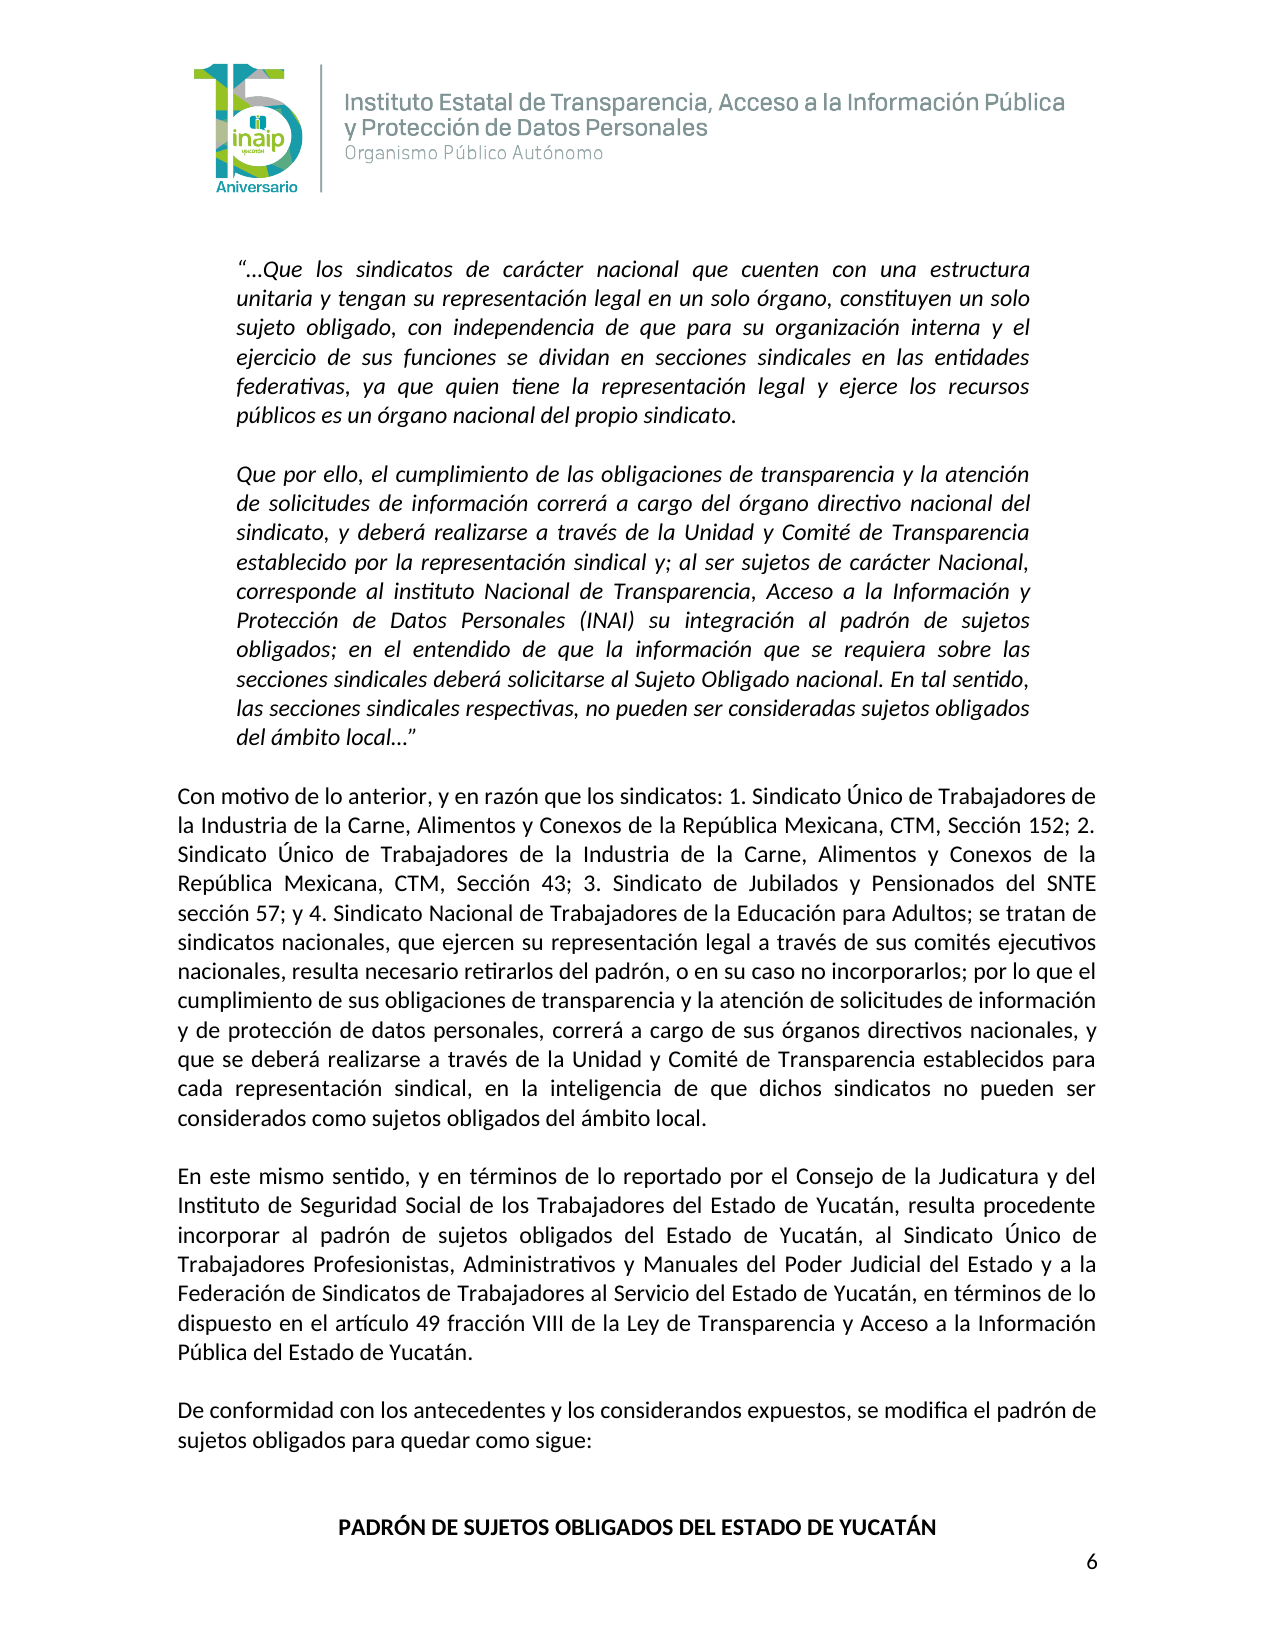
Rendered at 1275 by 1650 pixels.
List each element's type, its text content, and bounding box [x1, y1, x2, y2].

text De conformidad con los antecedentes y los considerandos expuestos, se modifica el padrón de sujetos obligados para quedar como sigue: [177, 1395, 1098, 1454]
text “…Que los sindicatos de carácter nacional que cuenten con una estructura unitaria y tengan su representación legal en un solo órgano, constituyen un solo sujeto obligado, con independencia de que para su organización interna y el ejercicio de sus funciones se dividan en secciones sindicales en las entidades federativas, ya que quien tiene la representación legal y ejerce los recursos públicos es un órgano nacional del propio sindicato. [236, 254, 1034, 429]
picture [177, 59, 1066, 197]
text PADRÓN DE SUJETOS OBLIGADOS DEL ESTADO DE YUCATÁN [177, 1512, 1098, 1542]
text Con motivo de lo anterior, y en razón que los sindicatos: 1. Sindicato Único de Trabajadores de la Industria de la Carne, Alimentos y Conexos de la República Mexicana, CTM, Sección 152; 2. Sindicato Único de Trabajadores de la Industria de la Carne, Alimentos y Conexos de la República Mexicana, CTM, Sección 43; 3. Sindicato de Jubilados y Pensionados del SNTE sección 57; y 4. Sindicato Nacional de Trabajadores de la Educación para Adultos; se tratan de sindicatos nacionales, que ejercen su representación legal a través de sus comités ejecutivos nacionales, resulta necesario retirarlos del padrón, o en su caso no incorporarlos; por lo que el cumplimiento de sus obligaciones de transparencia y la atención de solicitudes de información y de protección de datos personales, correrá a cargo de sus órganos directivos nacionales, y que se deberá realizarse a través de la Unidad y Comité de Transparencia establecidos para cada representación sindical, en la inteligencia de que dichos sindicatos no pueden ser considerados como sujetos obligados del ámbito local. [177, 781, 1098, 1132]
text Que por ello, el cumplimiento de las obligaciones de transparencia y la atención de solicitudes de información correrá a cargo del órgano directivo nacional del sindicato, y deberá realizarse a través de la Unidad y Comité de Transparencia establecido por la representación sindical y; al ser sujetos de carácter Nacional, corresponde al instituto Nacional de Transparencia, Acceso a la Información y Protección de Datos Personales (INAI) su integración al padrón de sujetos obligados; en el entendido de que la información que se requiera sobre las secciones sindicales deberá solicitarse al Sujeto Obligado nacional. En tal sentido, las secciones sindicales respectivas, no pueden ser consideradas sujetos obligados del ámbito local…” [236, 459, 1034, 751]
text En este mismo sentido, y en términos de lo reportado por el Consejo de la Judicatura y del Instituto de Seguridad Social de los Trabajadores del Estado de Yucatán, resulta procedente incorporar al padrón de sujetos obligados del Estado de Yucatán, al Sindicato Único de Trabajadores Profesionistas, Administrativos y Manuales del Poder Judicial del Estado y a la Federación de Sindicatos de Trabajadores al Servicio del Estado de Yucatán, en términos de lo dispuesto en el artículo 49 fracción VIII de la Ley de Transparencia y Acceso a la Información Pública del Estado de Yucatán. [177, 1161, 1098, 1366]
